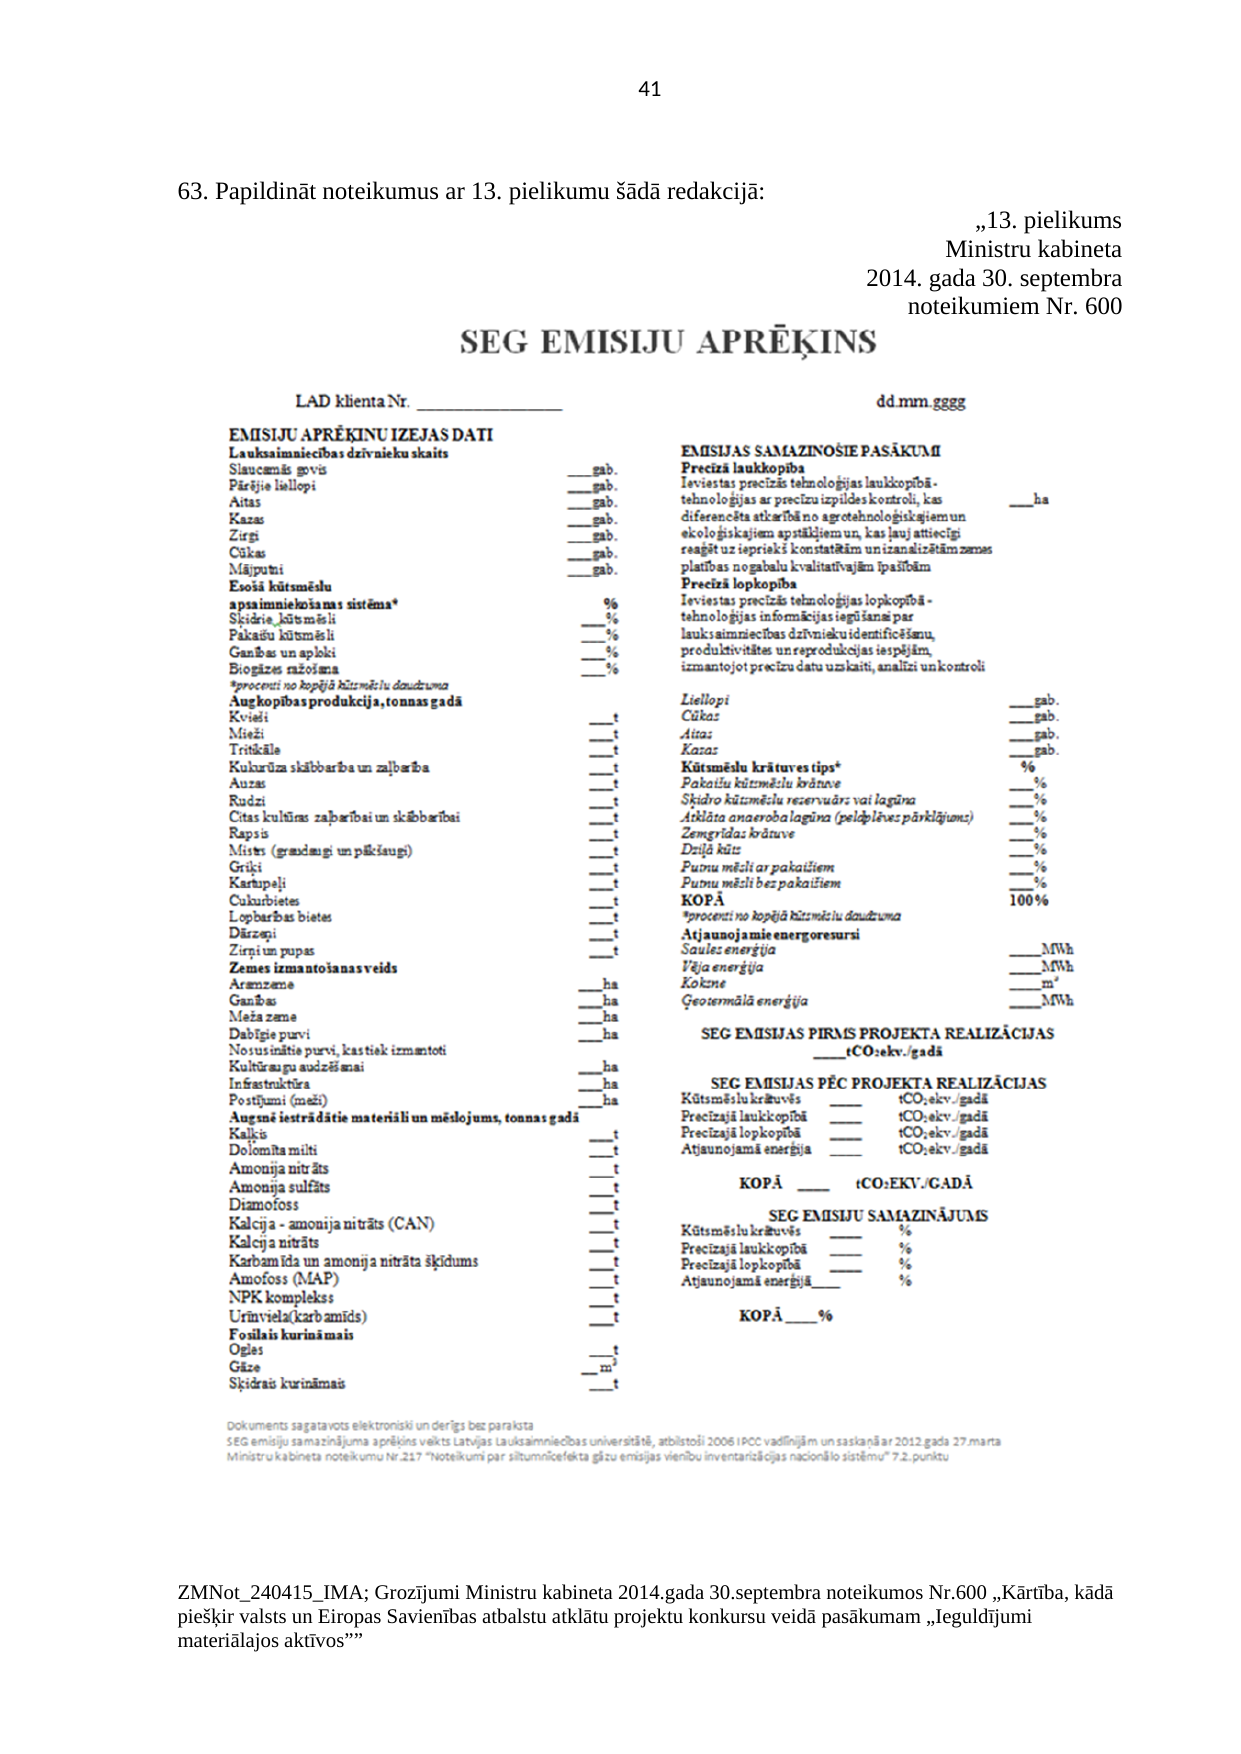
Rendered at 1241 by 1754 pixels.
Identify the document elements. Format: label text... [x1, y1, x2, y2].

text 63. Papildināt noteikumus ar 13. pielikumu šādā redakcijā: [177, 176, 1122, 205]
picture [218, 320, 1082, 1467]
text Ministru kabineta [177, 234, 1122, 263]
text 2014. gada 30. septembra [177, 263, 1122, 291]
text „13. pielikums [177, 205, 1122, 234]
text noteikumiem Nr. 600 [177, 291, 1122, 320]
